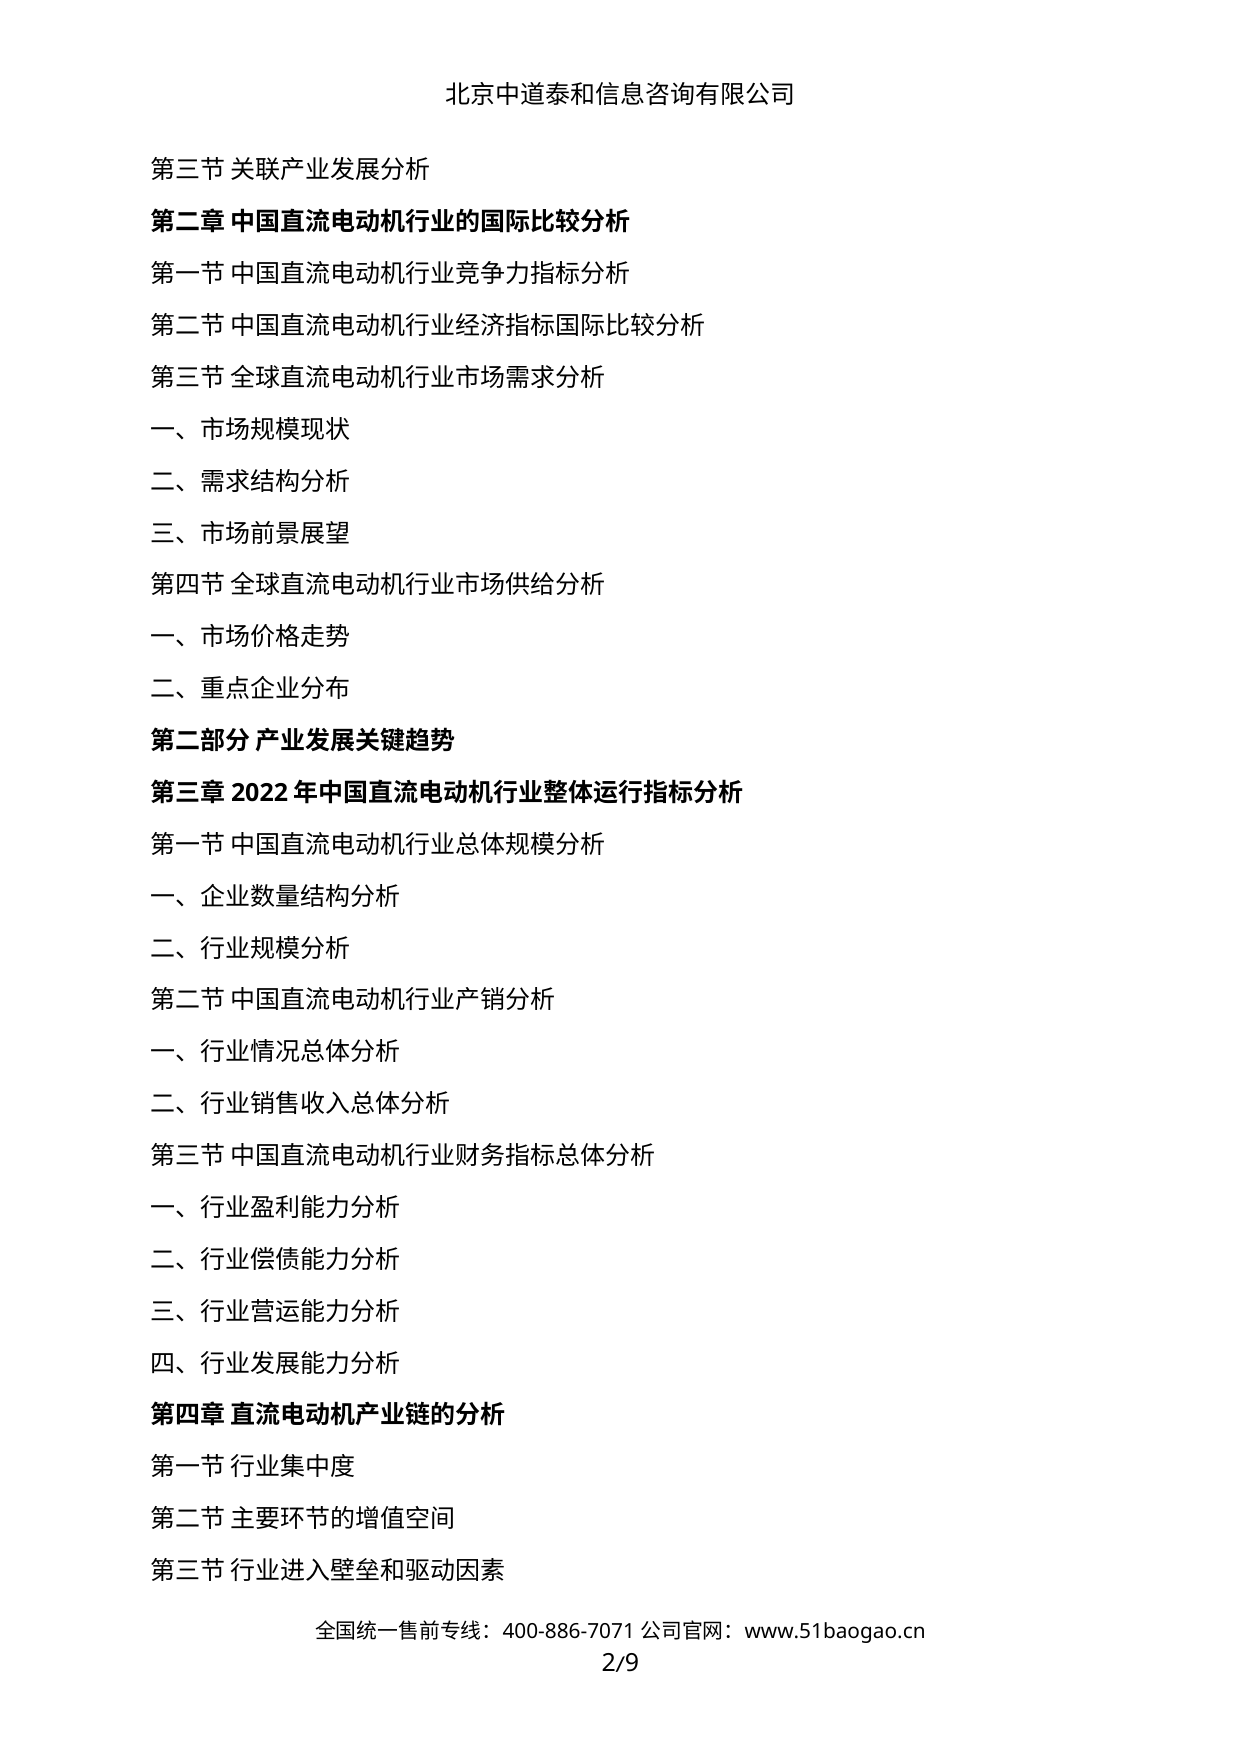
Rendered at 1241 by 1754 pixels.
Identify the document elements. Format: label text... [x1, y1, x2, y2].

text 一、行业情况总体分析 [150, 1032, 1090, 1068]
text 第一节 中国直流电动机行业竞争力指标分析 [150, 254, 1090, 290]
text 三、行业营运能力分析 [150, 1291, 1090, 1327]
text 一、企业数量结构分析 [150, 876, 1090, 912]
text 第三节 全球直流电动机行业市场需求分析 [150, 357, 1090, 394]
text 二、行业销售收入总体分析 [150, 1084, 1090, 1120]
text 第三节 中国直流电动机行业财务指标总体分析 [150, 1136, 1090, 1172]
text 二、需求结构分析 [150, 461, 1090, 497]
text 第三章 2022年中国直流电动机行业整体运行指标分析 [150, 772, 1090, 809]
text 第四章 直流电动机产业链的分析 [150, 1395, 1090, 1431]
text 第二节 中国直流电动机行业经济指标国际比较分析 [150, 306, 1090, 342]
text 第二节 中国直流电动机行业产销分析 [150, 980, 1090, 1016]
text 二、重点企业分布 [150, 669, 1090, 705]
text 三、市场前景展望 [150, 513, 1090, 549]
text 一、市场规模现状 [150, 409, 1090, 446]
text 第一节 中国直流电动机行业总体规模分析 [150, 824, 1090, 861]
text 一、行业盈利能力分析 [150, 1187, 1090, 1224]
text 第三节 关联产业发展分析 [150, 150, 1090, 186]
text 第一节 行业集中度 [150, 1447, 1090, 1483]
text 二、行业规模分析 [150, 928, 1090, 964]
text 第三节 行业进入壁垒和驱动因素 [150, 1551, 1090, 1587]
text 一、市场价格走势 [150, 617, 1090, 653]
text 第四节 全球直流电动机行业市场供给分析 [150, 565, 1090, 601]
text 第二部分 产业发展关键趋势 [150, 721, 1090, 757]
text 二、行业偿债能力分析 [150, 1239, 1090, 1276]
text 第二节 主要环节的增值空间 [150, 1499, 1090, 1535]
text 四、行业发展能力分析 [150, 1343, 1090, 1379]
text 第二章 中国直流电动机行业的国际比较分析 [150, 202, 1090, 238]
